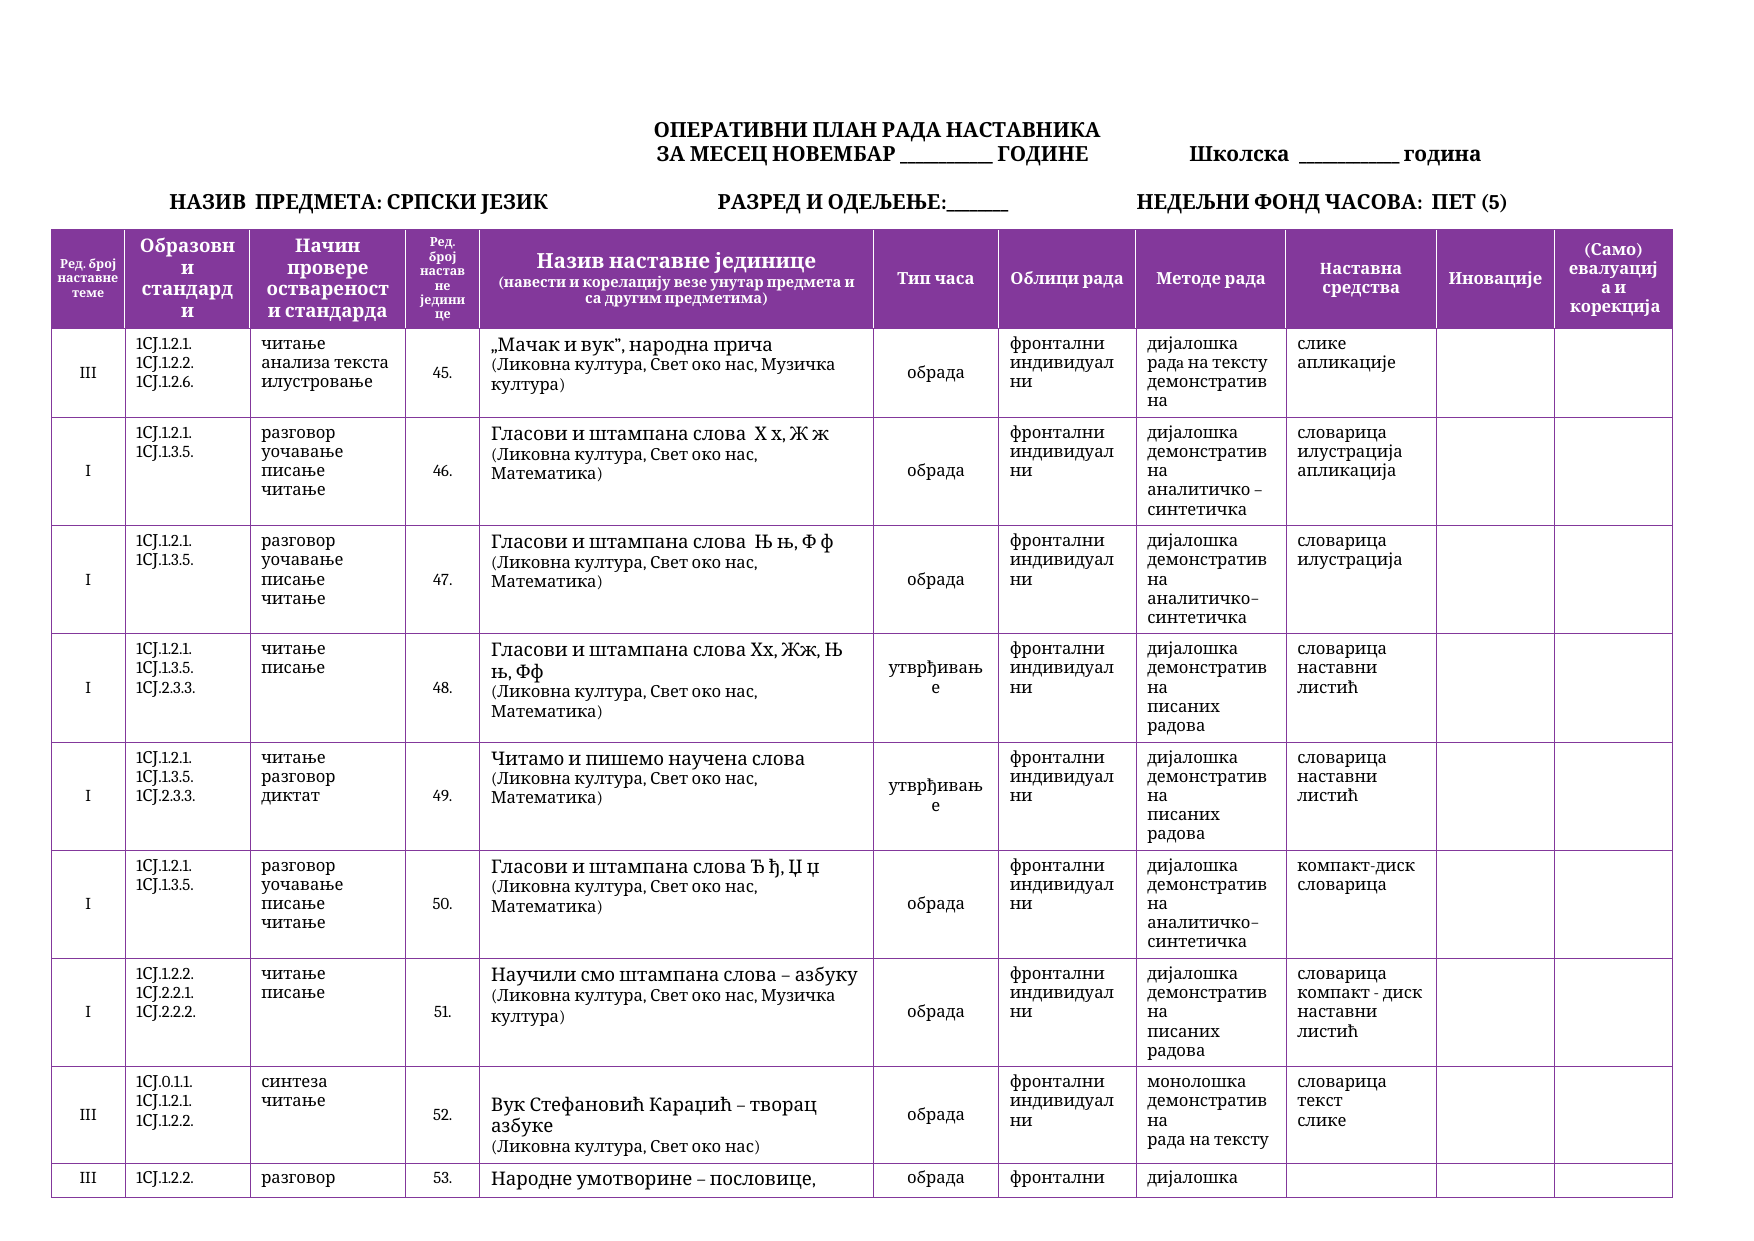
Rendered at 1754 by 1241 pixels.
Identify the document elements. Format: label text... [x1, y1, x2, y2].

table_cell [999, 1067, 1136, 1162]
table_cell фронтални индивидуални [999, 959, 1136, 1066]
table_cell Научили смо штампана слова – азбуку (Ликовна култура, Свет око нас, Музичка култура) [480, 959, 873, 1066]
table_cell дијалошка радa на тексту демонстративна [1137, 329, 1286, 417]
table_cell 1СЈ.1.2.1. 1СЈ.1.3.5. [126, 851, 250, 958]
table_cell Гласови и штампана слова Њ њ, Ф ф (Ликовна култура, Свет око нас, Математика) [480, 526, 873, 633]
table_cell I [52, 418, 125, 525]
table_header Ред. број наставне теме [52, 230, 124, 328]
table_cell [1437, 1164, 1554, 1196]
table_header (Само) евалуација и корекција [1555, 230, 1672, 328]
table_cell Гласови и штампана слова Х х, Ж ж (Ликовна култура, Свет око нас, Математика) [480, 418, 873, 525]
table_cell фронтални индивидуални [999, 851, 1136, 958]
table_cell словарица наставни листић [1287, 743, 1436, 850]
table_cell [1555, 329, 1672, 417]
table_cell 46. [406, 418, 479, 525]
table_cell [1555, 959, 1672, 1066]
table_cell III [52, 1067, 125, 1162]
table_cell Вук Стефановић Караџић – творац азбуке (Ликовна култура, Свет око нас) [480, 1067, 873, 1162]
table_cell обрада [874, 1164, 998, 1196]
table_cell Гласови и штампана слова Хх, Жж, Њ њ, Фф (Ликовна култура, Свет око нас, Математика) [480, 634, 873, 742]
table_cell 49. [406, 743, 479, 850]
table_cell [1437, 418, 1554, 525]
table_header Ред. број наставне јединице [406, 230, 479, 328]
table_cell [1437, 743, 1554, 850]
table_cell [1555, 851, 1672, 958]
table_cell 1СЈ.1.2.1. 1СЈ.1.3.5. [126, 526, 250, 633]
table_cell 51. [406, 959, 479, 1066]
table_cell 1СЈ.1.2.1. 1СЈ.1.3.5. [126, 418, 250, 525]
table_cell разговор уочавање писање читање [251, 526, 405, 633]
table_cell обрада [874, 329, 998, 417]
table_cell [251, 1164, 405, 1196]
table_header Иновације [1437, 230, 1554, 328]
table_cell III [52, 329, 125, 417]
table_cell фронтални индивидуални [999, 329, 1136, 417]
table_cell I [52, 634, 125, 742]
table_cell фронтални индивидуални [999, 743, 1136, 850]
table_cell Гласови и штампана слова Ђ ђ, Џ џ (Ликовна култура, Свет око нас, Математика) [480, 851, 873, 958]
table_cell утврђивање [874, 743, 998, 850]
table_cell 1СЈ.1.2.2. 1СЈ.2.2.1. 1СЈ.2.2.2. [126, 959, 250, 1066]
table_header Облици рада [999, 230, 1135, 328]
table_cell словарица компакт - диск наставни листић [1287, 959, 1436, 1066]
table_cell I [52, 851, 125, 958]
table_header Образовни стандарди [125, 230, 249, 328]
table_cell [126, 1164, 250, 1196]
table_cell дијалошка демонстративна аналитичко− синтетичка [1137, 851, 1286, 958]
table_header Hаставна средства [1286, 230, 1436, 328]
table_cell разговор уочавање писање читање [251, 851, 405, 958]
table_cell разговор уочавање писање читање [251, 418, 405, 525]
table_cell [1555, 743, 1672, 850]
table_cell слике апликације [1287, 329, 1436, 417]
table_cell фронтални индивидуални [999, 526, 1136, 633]
table_cell [1555, 418, 1672, 525]
table_cell [1437, 851, 1554, 958]
table_cell утврђивање [874, 634, 998, 742]
table_cell монолошка демонстративна рада на тексту [1137, 1067, 1286, 1162]
table_cell читање писање [251, 634, 405, 742]
text НАЗИВ ПРЕДМЕТА: СРПСКИ ЈЕЗИК РАЗРЕД И ОДЕЉЕЊЕ:________ НЕДЕЉНИ ФОНД ЧАСОВА: ПЕТ (5) [71, 191, 1683, 215]
text ОПЕРАТИВНИ ПЛАН РАДА НАСТАВНИКА [71, 119, 1683, 143]
table_cell [1437, 959, 1554, 1066]
table_cell 1СЈ.1.2.1. 1СЈ.1.3.5. 1СЈ.2.3.3. [126, 743, 250, 850]
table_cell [999, 1164, 1136, 1196]
table_header Тип часа [874, 230, 998, 328]
table_cell [1437, 526, 1554, 633]
table_cell 48. [406, 634, 479, 742]
table_cell словарица наставни листић [1287, 634, 1436, 742]
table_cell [480, 1164, 873, 1196]
table_cell обрада [874, 526, 998, 633]
table_cell обрада [874, 418, 998, 525]
table_cell синтеза читање [251, 1067, 405, 1162]
table_cell обрада [874, 851, 998, 958]
table_cell 50. [406, 851, 479, 958]
table_cell фронтални индивидуални [999, 418, 1136, 525]
table_cell дијалошка демонстративна писаних радова [1137, 743, 1286, 850]
table_cell [1555, 1164, 1672, 1196]
table_cell [1437, 329, 1554, 417]
table_cell фронтални индивидуални [999, 634, 1136, 742]
table_cell читање анализа текста илустровање [251, 329, 405, 417]
table_header Методе рада [1136, 230, 1285, 328]
table_cell I [52, 743, 125, 850]
table_cell Читамо и пишемо научена слова (Ликовна култура, Свет око нас, Математика) [480, 743, 873, 850]
table_cell дијалошка демонстративна аналитичко− синтетичка [1137, 526, 1286, 633]
table_cell [1555, 1067, 1672, 1162]
table_cell словарица текст слике [1287, 1067, 1436, 1162]
table_cell 1СЈ.1.2.1. 1СЈ.1.3.5. 1СЈ.2.3.3. [126, 634, 250, 742]
text ЗА МЕСЕЦ НОВЕМБАР ____________ ГОДИНЕ Школска _____________ година [425, 143, 1683, 167]
table_cell 1СЈ.1.2.1. 1СЈ.1.2.2. 1СЈ.1.2.6. [126, 329, 250, 417]
table_cell дијалошка демонстративна писаних радова [1137, 959, 1286, 1066]
table_cell дијалошка демонстративна аналитичко – синтетичка [1137, 418, 1286, 525]
table_cell 53. [406, 1164, 479, 1196]
table_cell обрада [874, 959, 998, 1066]
table_cell 1СЈ.0.1.1. 1СЈ.1.2.1. 1СЈ.1.2.2. [126, 1067, 250, 1162]
table_header Начин провере остварености стандарда [250, 230, 405, 328]
table_cell I [52, 959, 125, 1066]
table_cell I [52, 526, 125, 633]
table_cell [1555, 526, 1672, 633]
table_cell 52. [406, 1067, 479, 1162]
table_cell читање разговор диктат [251, 743, 405, 850]
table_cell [1137, 1164, 1286, 1196]
table_cell [1555, 634, 1672, 742]
table_cell дијалошка демонстративна писаних радова [1137, 634, 1286, 742]
table_cell „Мачак и вук”, народна прича (Ликовна култура, Свет око нас, Музичка култура) [480, 329, 873, 417]
table_cell обрада [874, 1067, 998, 1162]
table_cell [1287, 1164, 1436, 1196]
table_cell словарица илустрација [1287, 526, 1436, 633]
table_cell III [52, 1164, 125, 1196]
table_cell читање писање [251, 959, 405, 1066]
table_cell 45. [406, 329, 479, 417]
table_cell 47. [406, 526, 479, 633]
table_cell [1437, 1067, 1554, 1162]
table_cell словарица илустрација апликација [1287, 418, 1436, 525]
table_cell [1437, 634, 1554, 742]
table_cell компакт-диск словарица [1287, 851, 1436, 958]
table_header Назив наставне јединице (навести и корелацију везе унутар предмета и са другим предметима) [480, 230, 873, 328]
